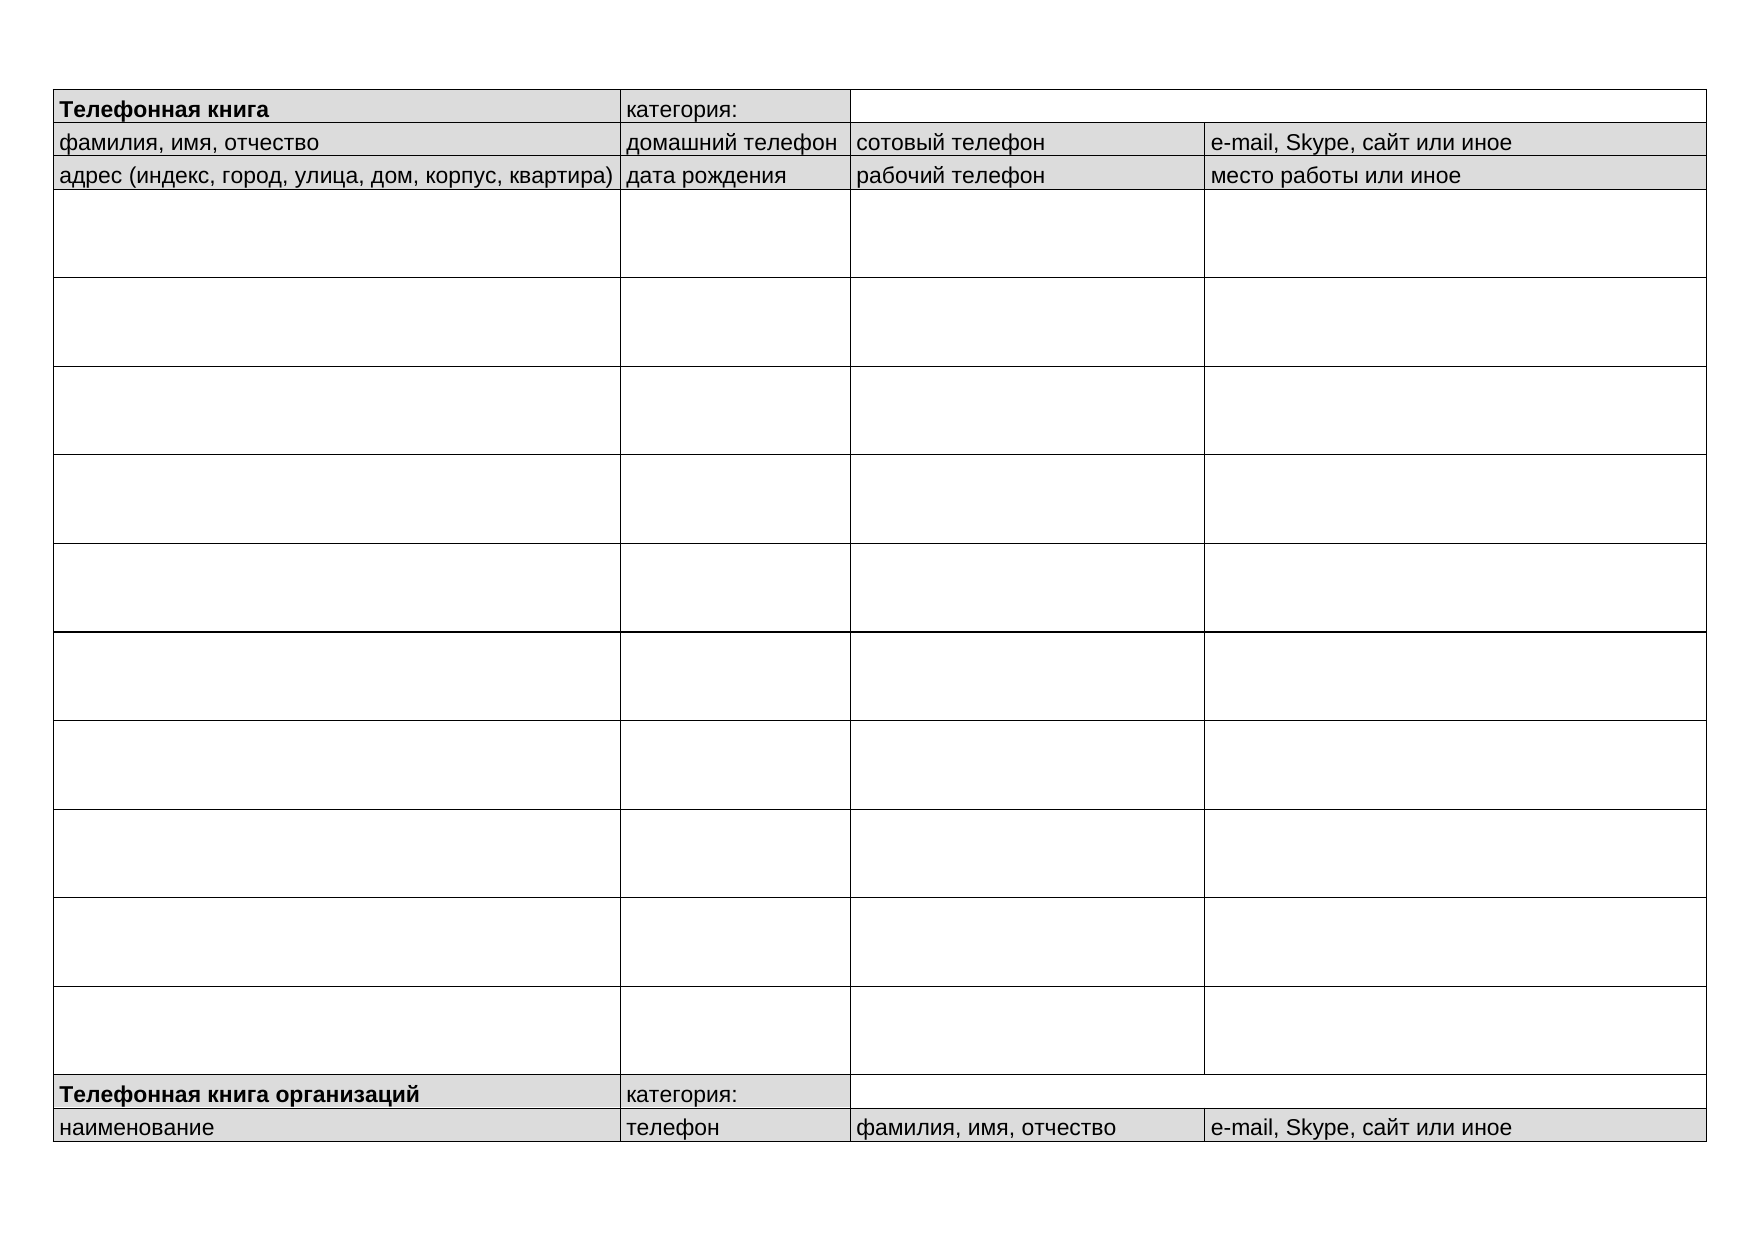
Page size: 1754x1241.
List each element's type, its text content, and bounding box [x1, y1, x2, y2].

table_cell [621, 633, 850, 720]
table_cell [851, 190, 1204, 277]
table_cell [54, 721, 620, 808]
table_cell [54, 810, 620, 897]
table_cell [621, 455, 850, 543]
table_cell [1205, 278, 1706, 366]
table_cell [621, 898, 850, 986]
table_cell [851, 633, 1204, 720]
table_cell [54, 278, 620, 366]
table_cell [1205, 810, 1706, 897]
table_cell [1205, 190, 1706, 277]
table_cell [54, 633, 620, 720]
table_cell [54, 987, 620, 1074]
table_cell [1205, 367, 1706, 454]
table_cell [851, 278, 1204, 366]
table_cell [621, 190, 850, 277]
table_cell [1205, 455, 1706, 543]
table_cell [851, 455, 1204, 543]
table_cell [54, 898, 620, 986]
table_cell e-mail, Skype, сайт или иное [1205, 123, 1706, 155]
table_cell [851, 544, 1204, 631]
table_cell [54, 190, 620, 277]
table_cell [621, 810, 850, 897]
table_cell категория: [621, 1075, 850, 1107]
table_cell рабочий телефон [851, 156, 1204, 189]
table_cell [621, 721, 850, 808]
table_cell [621, 544, 850, 631]
table_cell [621, 367, 850, 454]
table_cell фамилия, имя, отчество [851, 1109, 1204, 1141]
table_cell [851, 810, 1204, 897]
table_cell [851, 721, 1204, 808]
table_header [851, 90, 1205, 122]
table_cell [851, 367, 1204, 454]
table_cell e-mail, Skype, сайт или иное [1205, 1109, 1706, 1141]
table_cell [851, 987, 1204, 1074]
table_cell сотовый телефон [851, 123, 1204, 155]
table_cell [54, 544, 620, 631]
table_cell [1205, 721, 1706, 808]
table_cell [1205, 544, 1706, 631]
table_header Телефонная книга [54, 90, 620, 122]
table_cell место работы или иное [1205, 156, 1706, 189]
table_cell дата рождения [621, 156, 850, 189]
table_cell телефон [621, 1109, 850, 1141]
table_cell [851, 898, 1204, 986]
table_cell фамилия, имя, отчество [54, 123, 620, 155]
table_cell [1205, 1075, 1706, 1107]
table_cell Телефонная книга организаций [54, 1075, 620, 1107]
table_cell [621, 278, 850, 366]
table_cell [54, 367, 620, 454]
table_cell [1205, 633, 1706, 720]
table_cell [54, 455, 620, 543]
table_cell адрес (индекс, город, улица, дом, корпус, квартира) [54, 156, 620, 189]
table_header [1205, 90, 1706, 122]
table_cell [1205, 898, 1706, 986]
table_cell наименование [54, 1109, 620, 1141]
table_cell [1205, 987, 1706, 1074]
table_cell [621, 987, 850, 1074]
table_header категория: [621, 90, 850, 122]
table_cell домашний телефон [621, 123, 850, 155]
table_cell [851, 1075, 1205, 1107]
